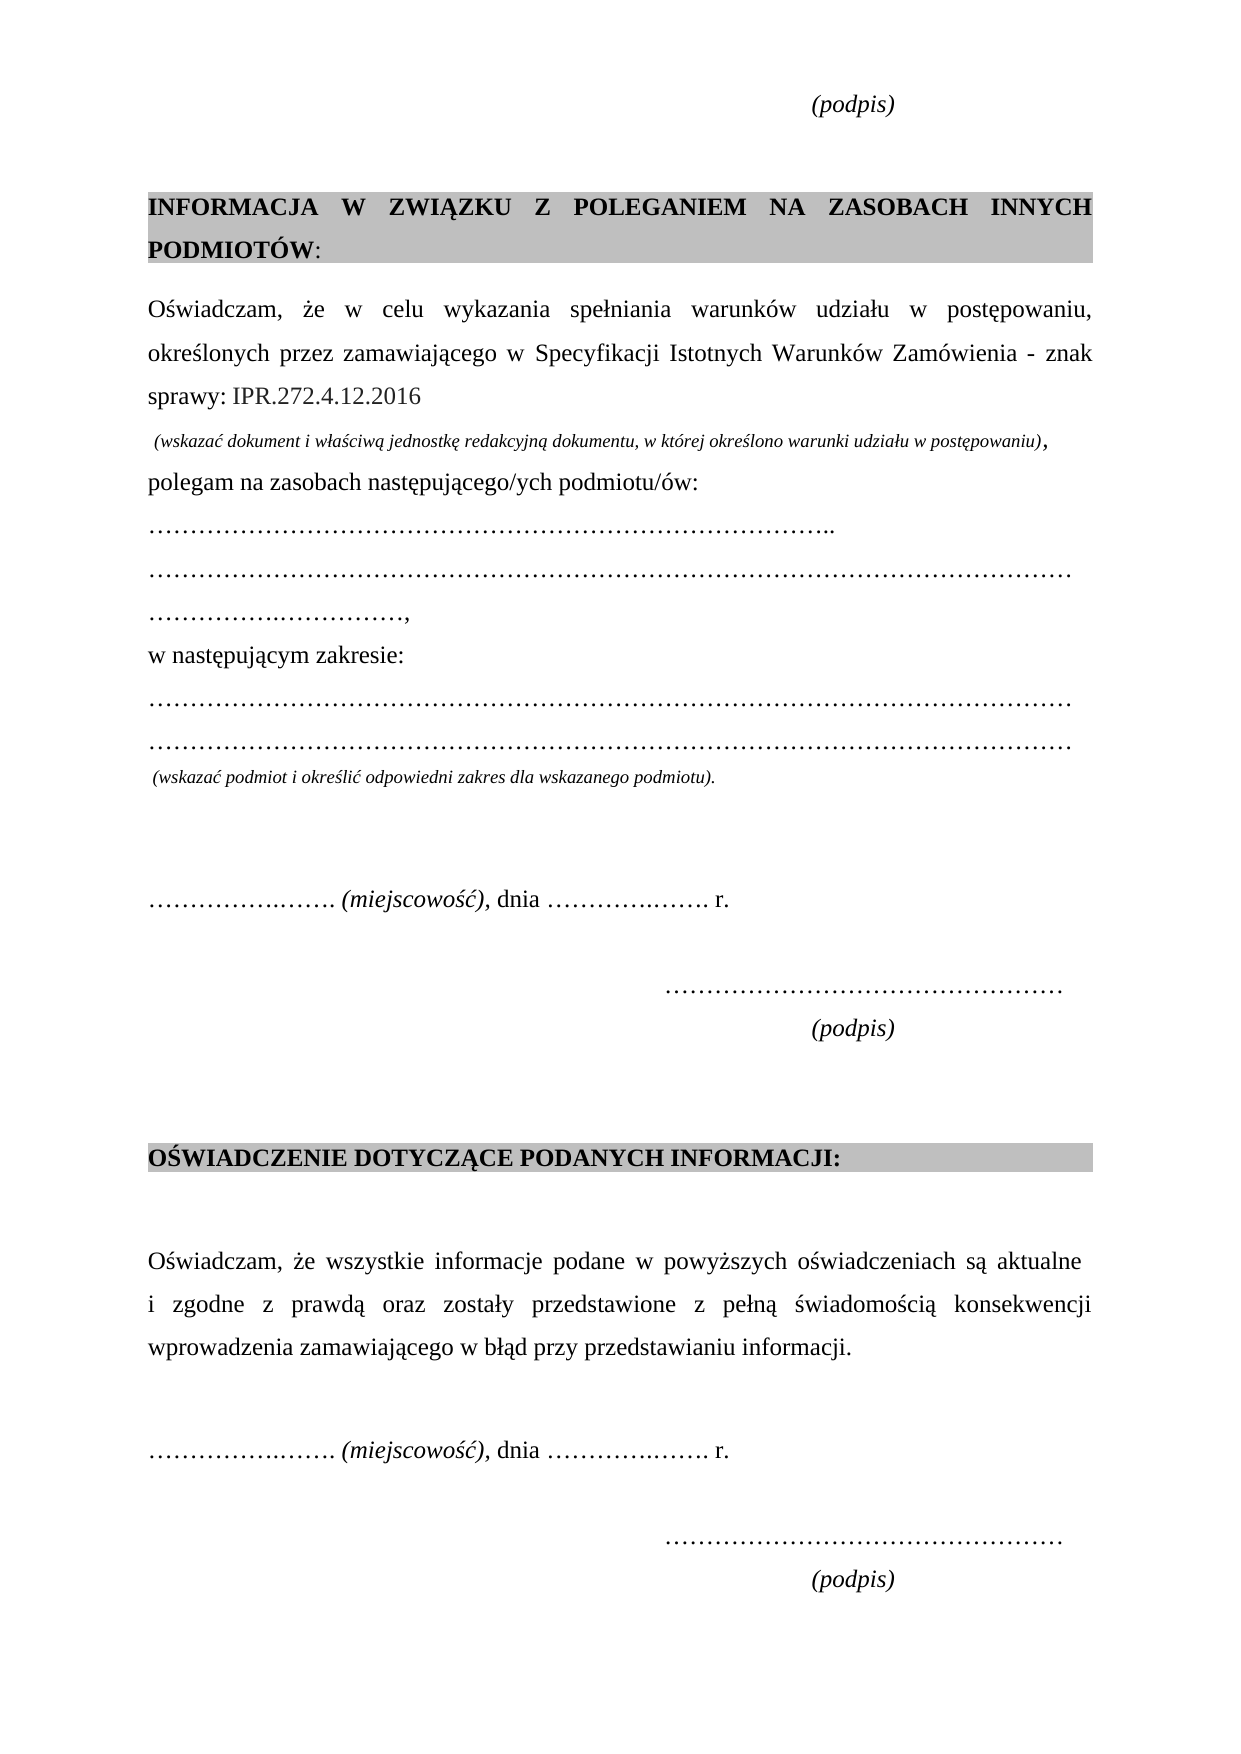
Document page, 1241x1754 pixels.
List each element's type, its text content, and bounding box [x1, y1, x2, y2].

text (podpis) [738, 1013, 1093, 1042]
text OŚWIADCZENIE DOTYCZĄCE PODANYCH INFORMACJI: [148, 1143, 1093, 1172]
text (podpis) [738, 89, 1093, 117]
text (wskazać dokument i właściwą jednostkę redakcyjną dokumentu, w której określono warunki udziału w postępowaniu), polegam na zasobach następującego/ych podmiotu/ów: ………………………………………………………………………..……………………………………………………………………………………………………………….……………, w następującym zakresie: …………………………………………………………………………………………………………………………………………………………………………………………………… (wskazać podmiot i określić odpowiedni zakres dla wskazanego podmiotu). [148, 424, 1093, 787]
text ………………………………………… [148, 1521, 1093, 1550]
text Oświadczam, że wszystkie informacje podane w powyższych oświadczeniach są aktualne i zgodne z prawdą oraz zostały przedstawione z pełną świadomością konsekwencji wprowadzenia zamawiającego w błąd przy przedstawianiu informacji. [148, 1246, 1093, 1361]
text (podpis) [738, 1564, 1093, 1593]
text ………………………………………… [148, 970, 1093, 999]
text …………….……. (miejscowość), dnia ………….……. r. [148, 1435, 1093, 1464]
text INFORMACJA W ZWIĄZKU Z POLEGANIEM NA ZASOBACH INNYCH PODMIOTÓW: [148, 192, 1093, 263]
text …………….……. (miejscowość), dnia ………….……. r. [148, 884, 1093, 913]
text Oświadczam, że w celu wykazania spełniania warunków udziału w postępowaniu, określonych przez zamawiającego w Specyfikacji Istotnych Warunków Zamówienia - znak sprawy: IPR.272.4.12.2016 [148, 294, 1093, 410]
